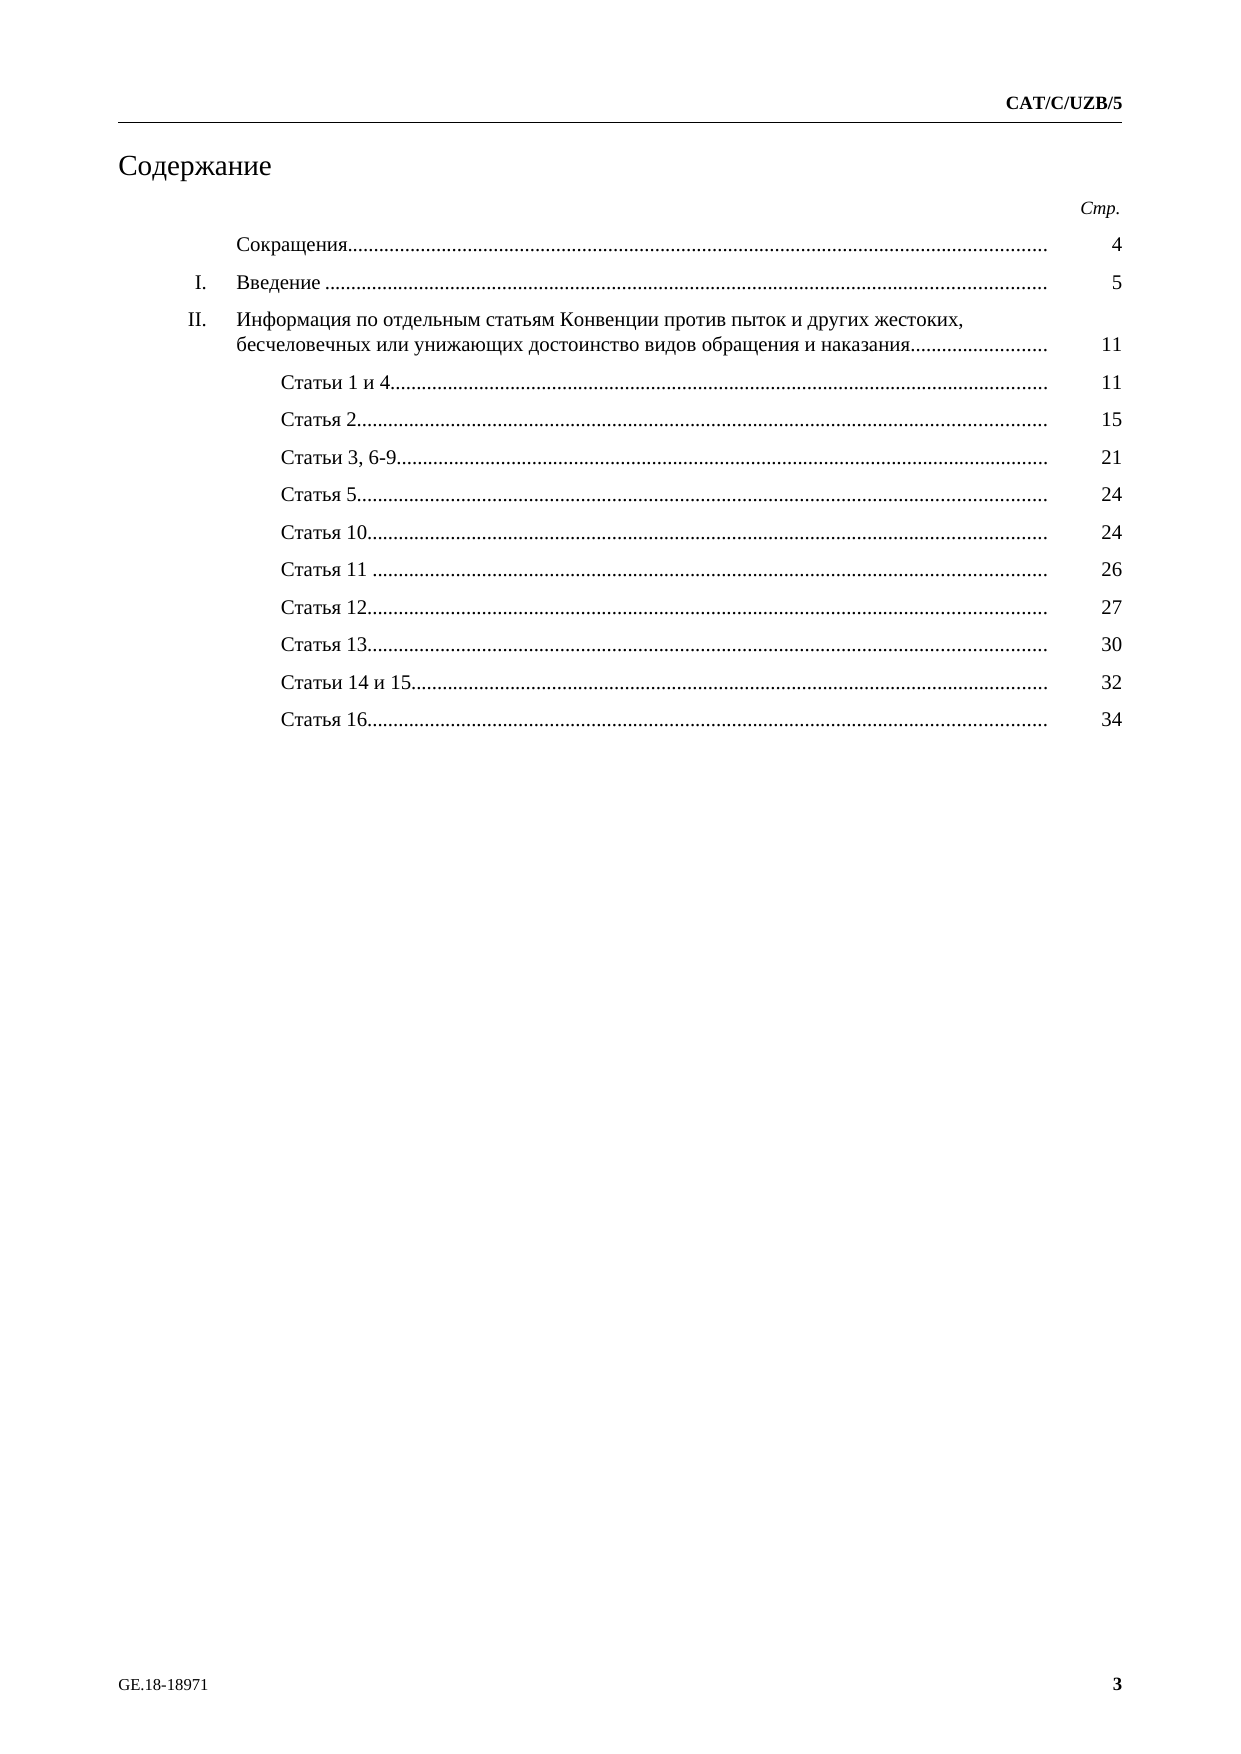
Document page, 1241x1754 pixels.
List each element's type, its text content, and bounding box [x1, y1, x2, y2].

text Стр. [148, 194, 1122, 219]
text Статья 16 34 [118, 706, 1122, 731]
text Сокращения 4 [118, 231, 1122, 256]
text Статьи 1 и 4 11 [118, 369, 1122, 394]
text I. Введение 5 [118, 269, 1122, 294]
text Статья 5 24 [118, 481, 1122, 506]
text Статья 12 27 [118, 594, 1122, 619]
text Статьи 14 и 15 32 [118, 669, 1122, 694]
text Статья 11 26 [118, 556, 1122, 581]
text Статья 13 30 [118, 631, 1122, 656]
text Содержание [118, 148, 1122, 181]
text Статья 2 15 [118, 406, 1122, 431]
text Статья 10 24 [118, 519, 1122, 544]
text II. Информация по отдельным статьям Конвенции против пыток и других жестоких, бесчеловечных или унижающих достоинство видов обращения и наказания 11 [118, 306, 1122, 356]
text Статьи 3, 6-9 21 [118, 444, 1122, 469]
